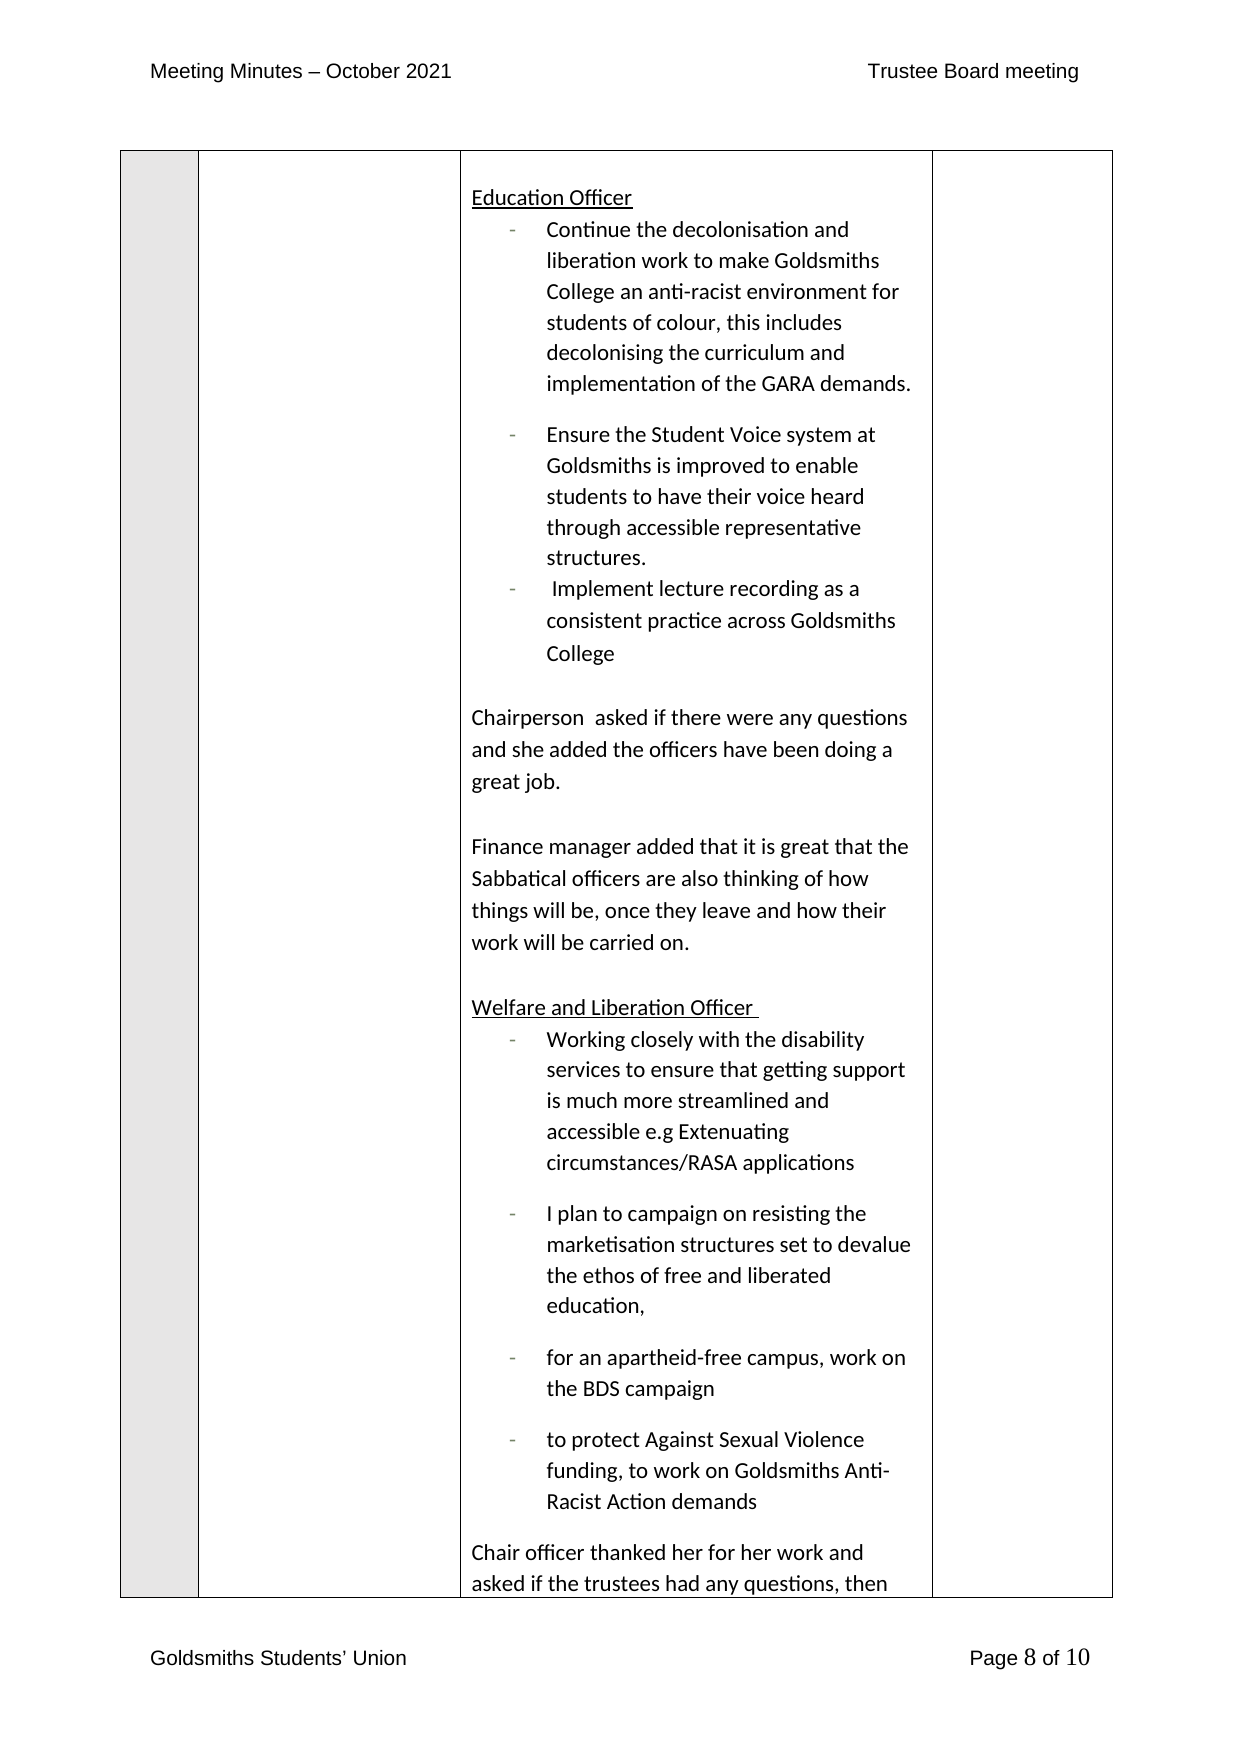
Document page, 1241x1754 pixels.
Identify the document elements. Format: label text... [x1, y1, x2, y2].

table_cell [461, 151, 932, 1597]
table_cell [199, 151, 460, 1597]
table_cell [933, 151, 1112, 1597]
table_cell 9 [121, 151, 198, 1597]
